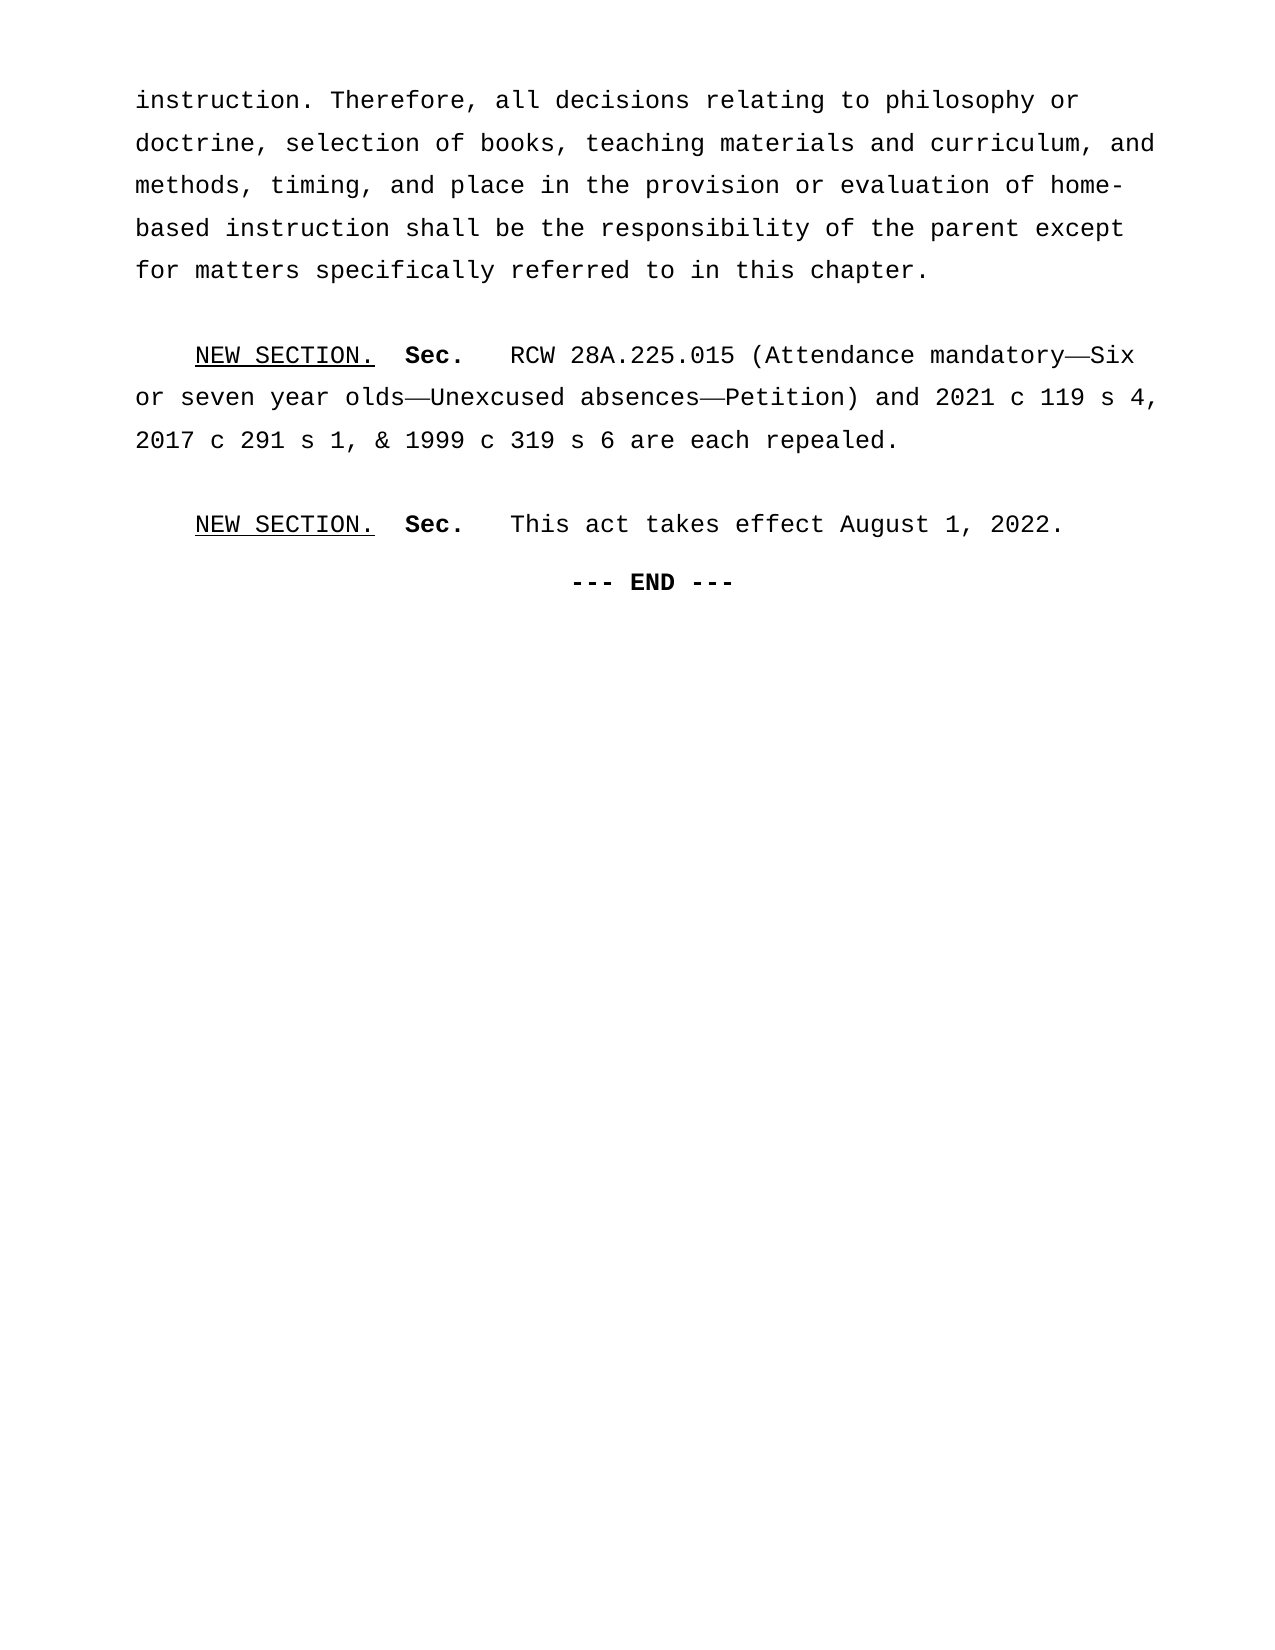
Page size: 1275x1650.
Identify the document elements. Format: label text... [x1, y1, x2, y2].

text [135, 75, 1170, 287]
text NEW SECTION. Sec. This act takes effect August 1, 2022. [135, 498, 1170, 541]
text NEW SECTION. Sec. RCW 28A.225.015 (Attendance mandatory—Six or seven year olds—Unexcused absences—Petition) and 2021 c 119 s 4, 2017 c 291 s 1, & 1999 c 319 s 6 are each repealed. [135, 329, 1170, 457]
text --- END --- [135, 569, 1170, 597]
